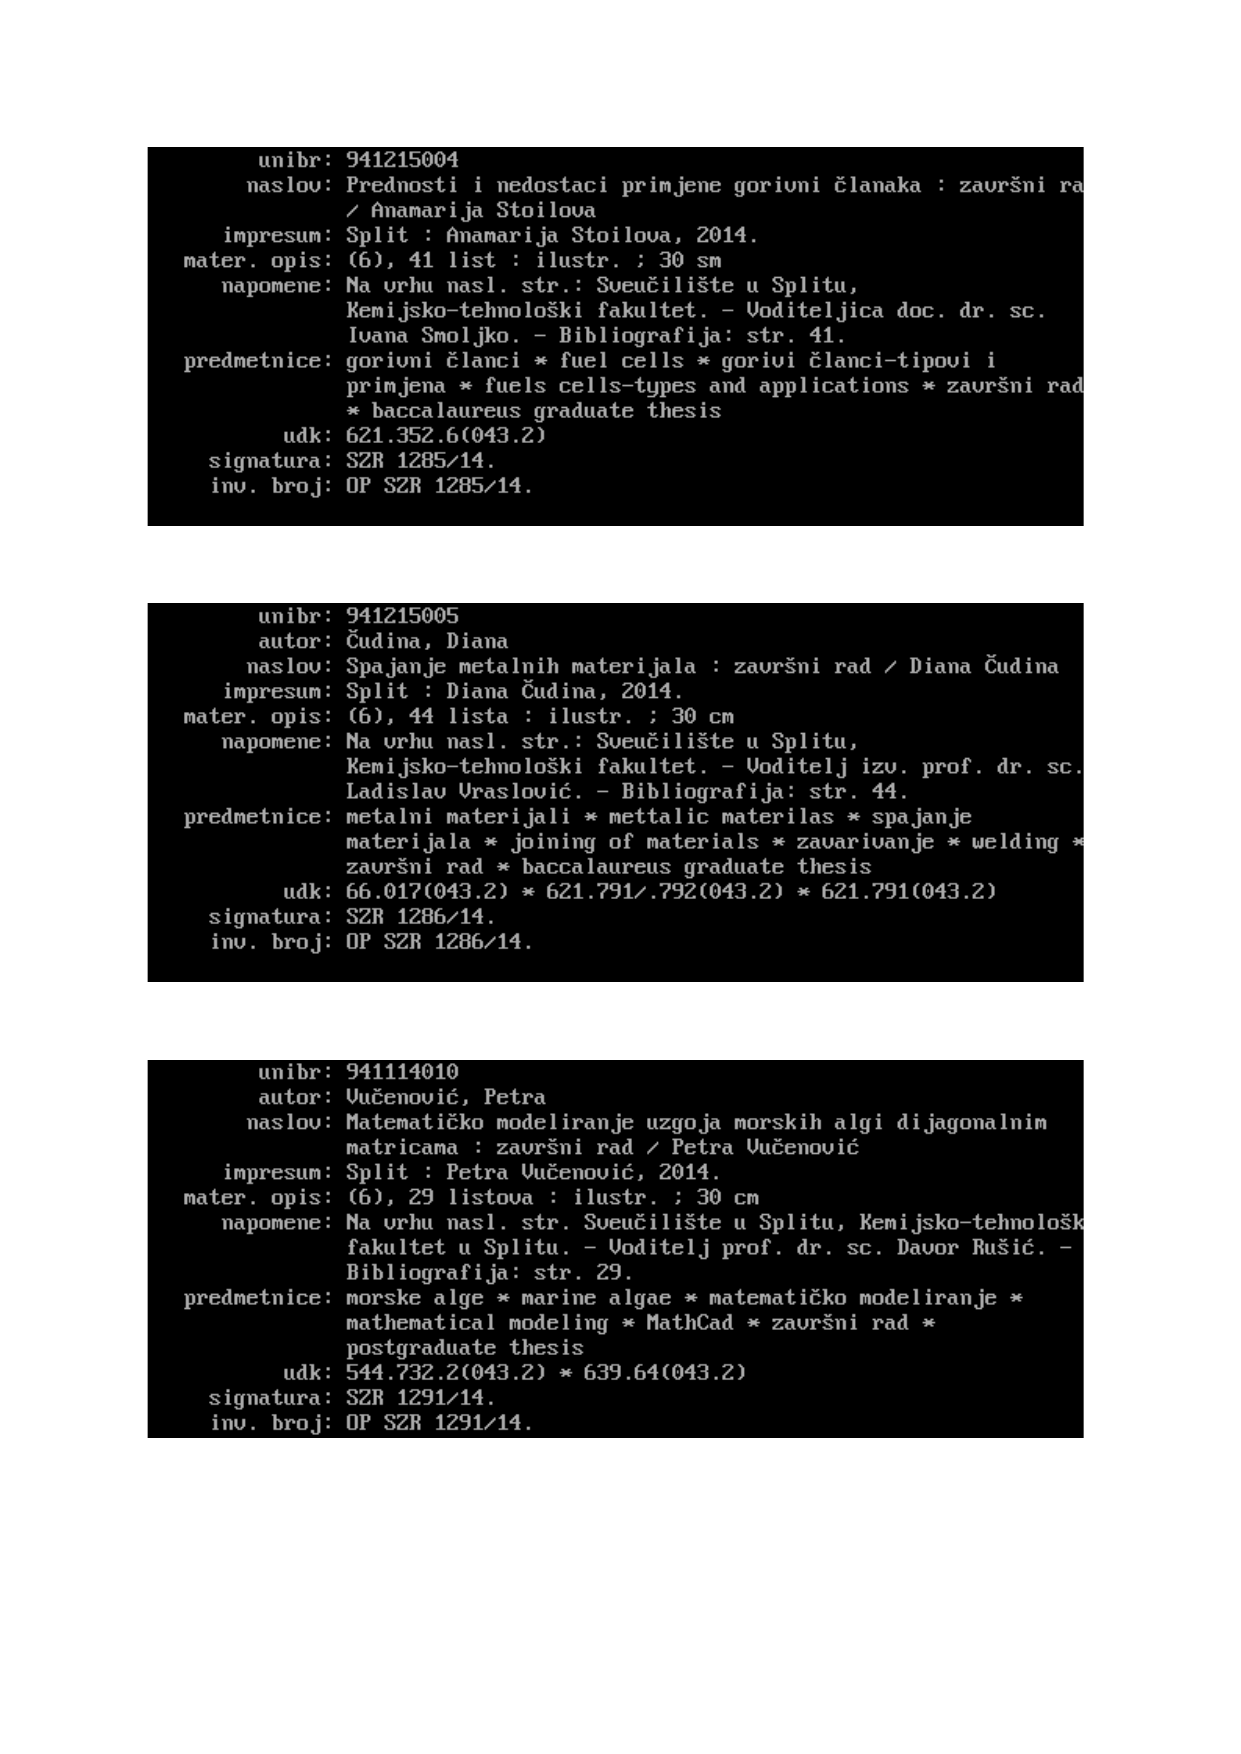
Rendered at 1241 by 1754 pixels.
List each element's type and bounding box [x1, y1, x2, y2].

picture [147, 147, 1084, 526]
picture [147, 603, 1084, 982]
picture [147, 1060, 1084, 1438]
